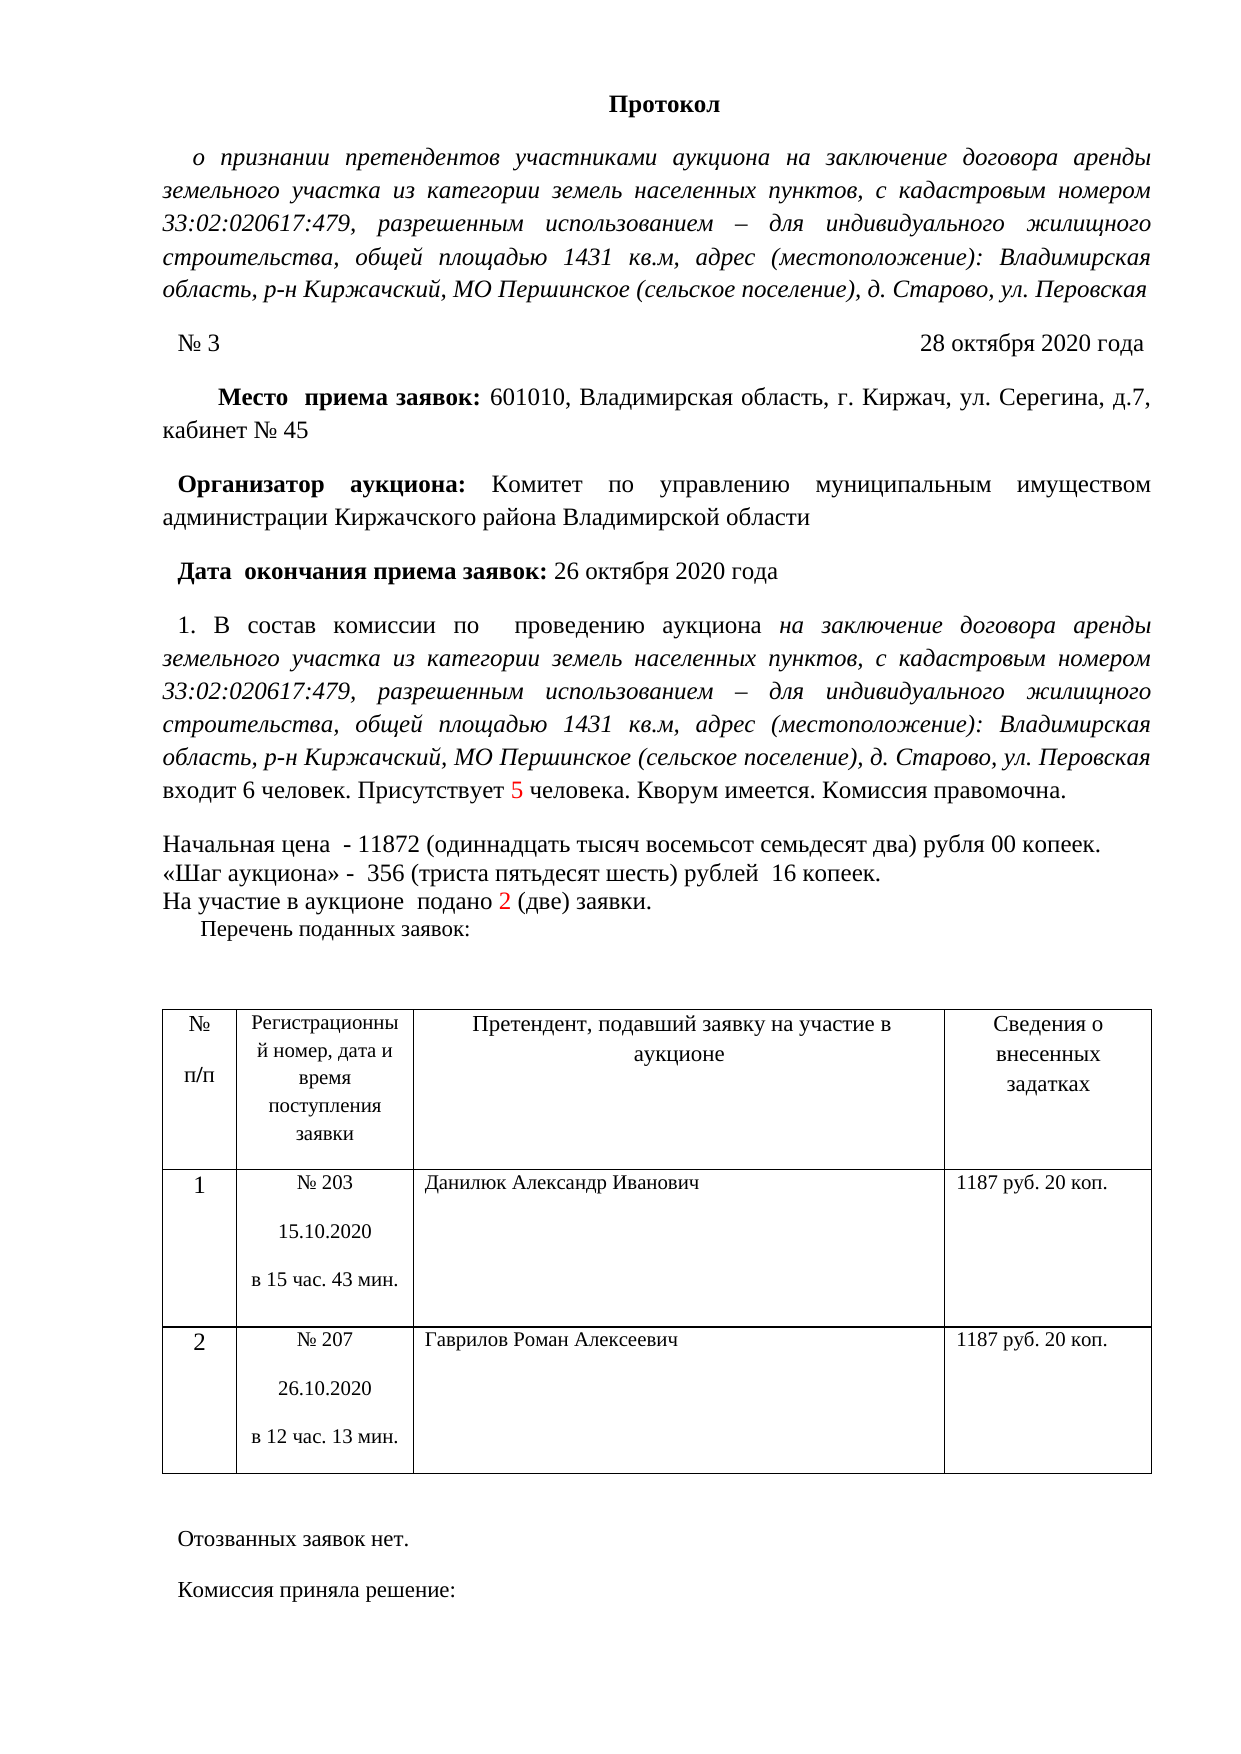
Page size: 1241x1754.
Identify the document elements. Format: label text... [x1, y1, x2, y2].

table_cell № 207 26.10.2020 в 12 час. 13 мин. [237, 1328, 413, 1473]
text Комиссия приняла решение: [140, 1576, 1152, 1602]
text Перечень поданных заявок: [140, 915, 1152, 941]
text Дата окончания приема заявок: 26 октября 2020 года [162, 556, 1152, 585]
text Протокол [102, 89, 1152, 117]
table_cell Данилюк Александр Иванович [414, 1170, 944, 1326]
table_cell Гаврилов Роман Алексеевич [414, 1328, 944, 1473]
table_header № п/п [163, 1010, 236, 1169]
table_header Претендент, подавший заявку на участие в аукционе [414, 1010, 944, 1169]
table_cell 1 [163, 1170, 236, 1326]
table_cell 1187 руб. 20 коп. [945, 1170, 1151, 1326]
table_cell 2 [163, 1328, 236, 1473]
text о признании претендентов участниками аукциона на заключение договора аренды земельного участка из категории земель населенных пунктов, с кадастровым номером 33:02:020617:479, разрешенным использованием – для индивидуального жилищного строительства, общей площадью 1431 кв.м, адрес (местоположение): Владимирская область, р-н Киржачский, МО Першинское (сельское поселение), д. Старово, ул. Перовская [162, 142, 1152, 303]
table_cell № 203 15.10.2020 в 15 час. 43 мин. [237, 1170, 413, 1326]
text Отозванных заявок нет. [140, 1525, 1152, 1551]
text Организатор аукциона: Комитет по управлению муниципальным имуществом администрации Киржачского района Владимирской области [162, 469, 1152, 531]
text Место приема заявок: 601010, Владимирская область, г. Киржач, ул. Серегина, д.7, кабинет № 45 [162, 382, 1152, 444]
table_header Сведения о внесенных задатках [945, 1010, 1151, 1169]
text 1. В состав комиссии по проведению аукциона на заключение договора аренды земельного участка из категории земель населенных пунктов, с кадастровым номером 33:02:020617:479, разрешенным использованием – для индивидуального жилищного строительства, общей площадью 1431 кв.м, адрес (местоположение): Владимирская область, р-н Киржачский, МО Першинское (сельское поселение), д. Старово, ул. Перовская входит 6 человек. Присутствует 5 человека. Кворум имеется. Комиссия правомочна. [162, 610, 1152, 804]
text № 3 28 октября 2020 года [162, 328, 1152, 357]
table_header Регистрационный номер, дата и время поступления заявки [237, 1010, 413, 1169]
table_cell 1187 руб. 20 коп. [945, 1328, 1151, 1473]
text Начальная цена - 11872 (одиннадцать тысяч восемьсот семьдесят два) рубля 00 копеек. [162, 829, 1152, 858]
text На участие в аукционе подано 2 (две) заявки. [162, 886, 1152, 915]
text «Шаг аукциона» - 356 (триста пятьдесят шесть) рублей 16 копеек. [162, 858, 1152, 886]
